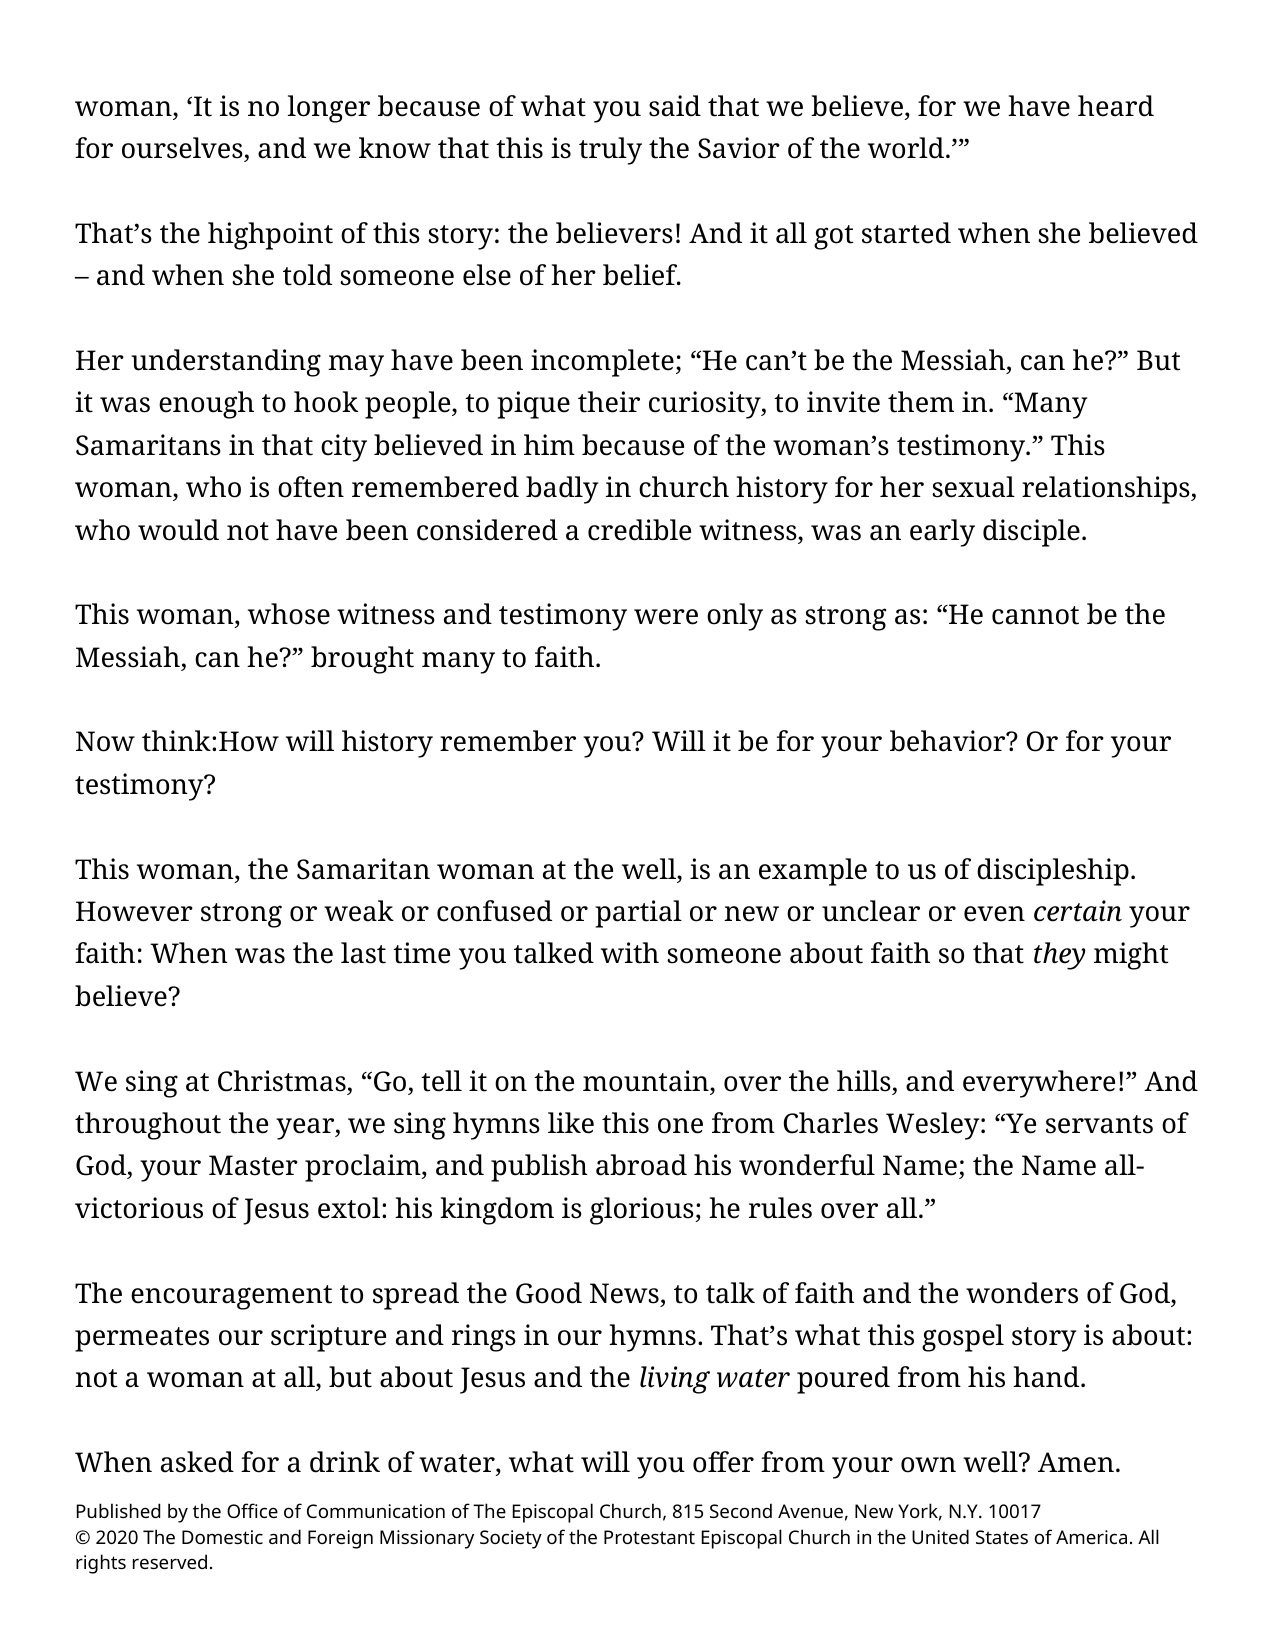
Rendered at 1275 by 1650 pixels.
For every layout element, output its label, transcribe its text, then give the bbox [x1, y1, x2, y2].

text Now think: How will history remember you? Will it be for your behavior? Or for your testimony? [75, 723, 1200, 802]
text This woman, whose witness and testimony were only as strong as: “He cannot be the Messiah, can he?” brought many to faith. [75, 596, 1200, 675]
text This woman, the Samaritan woman at the well, is an example to us of discipleship. However strong or weak or confused or partial or new or unclear or even certain your faith: When was the last time you talked with someone about faith so that they might believe? [75, 850, 1200, 1014]
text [75, 87, 1200, 166]
text We sing at Christmas, “Go, tell it on the mountain, over the hills, and everywhere!” And throughout the year, we sing hymns like this one from Charles Wesley: “Ye servants of God, your Master proclaim, and publish abroad his wonderful Name; the Name all-victorious of Jesus extol: his kingdom is glorious; he rules over all.” [75, 1062, 1200, 1226]
text That’s the highpoint of this story: the believers! And it all got started when she believed – and when she told someone else of her belief. [75, 214, 1200, 293]
text The encouragement to spread the Good News, to talk of faith and the wonders of God, permeates our scripture and rings in our hymns. That’s what this gospel story is about: not a woman at all, but about Jesus and the living water poured from his hand. [75, 1274, 1200, 1396]
text When asked for a drink of water, what will you offer from your own well? Amen. [75, 1444, 1200, 1481]
text Her understanding may have been incomplete; “He can’t be the Messiah, can he?” But it was enough to hook people, to pique their curiosity, to invite them in. “Many Samaritans in that city believed in him because of the woman’s testimony.” This woman, who is often remembered badly in church history for her sexual relationships, who would not have been considered a credible witness, was an early disciple. [75, 341, 1200, 548]
